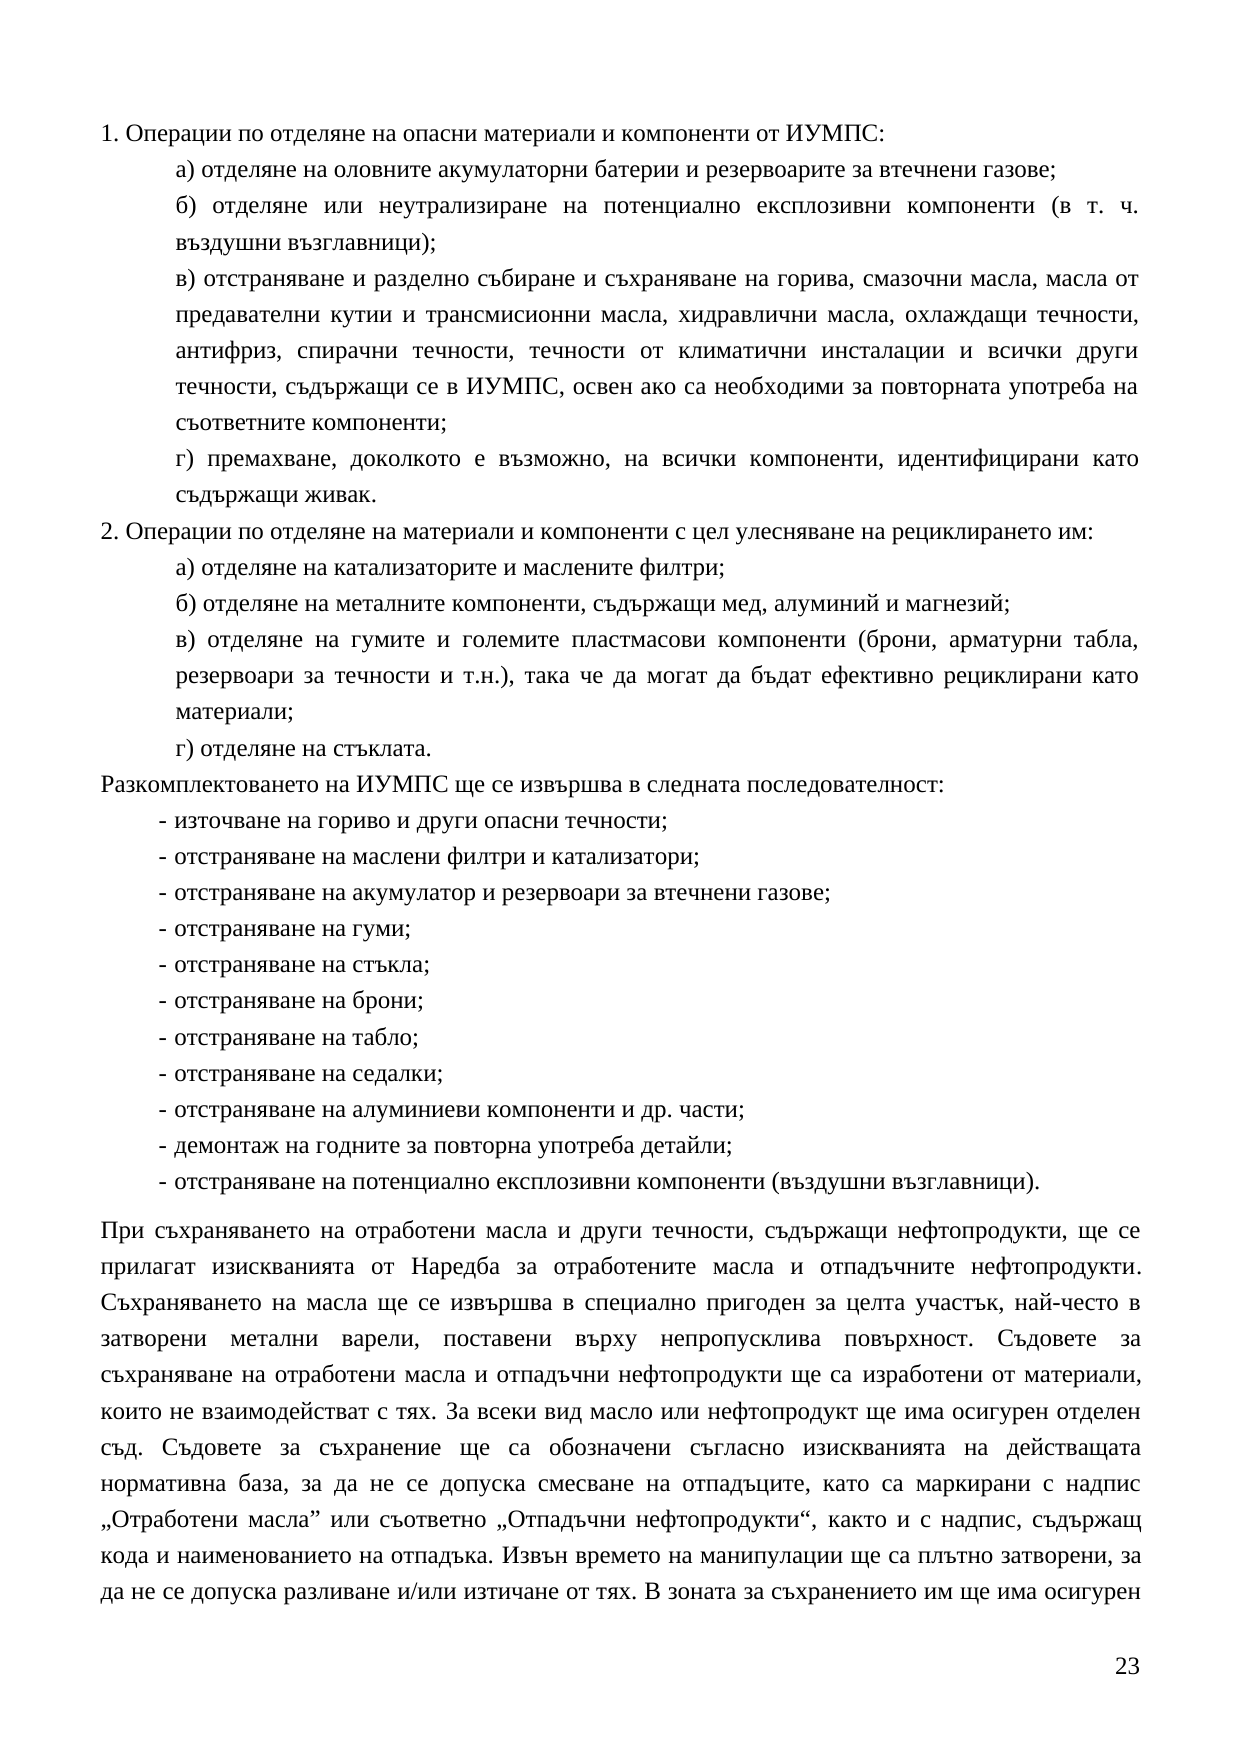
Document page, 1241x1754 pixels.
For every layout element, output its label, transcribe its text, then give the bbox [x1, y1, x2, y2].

text 2. Операции по отделяне на материали и компоненти с цел улесняване на рециклирането им: [100, 516, 1140, 544]
list отстраняване на гуми; [158, 913, 1142, 942]
text б) отделяне или неутрализиране на потенциално експлозивни компоненти (в т. ч. въздушни възглавници); [175, 190, 1140, 255]
list отстраняване на акумулатор и резервоари за втечнени газове; [158, 877, 1142, 906]
text г) отделяне на стъклата. [175, 733, 1140, 761]
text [100, 1215, 1142, 1605]
list отстраняване на потенциално експлозивни компоненти (въздушни възглавници). [158, 1166, 1142, 1195]
list отстраняване на седалки; [158, 1058, 1142, 1087]
list отстраняване на маслени филтри и катализатори; [158, 841, 1142, 870]
text г) премахване, доколкото е възможно, на всички компоненти, идентифицирани като съдържащи живак. [175, 443, 1140, 508]
text Разкомплектоването на ИУМПС ще се извършва в следната последователност: [100, 769, 1140, 797]
text б) отделяне на металните компоненти, съдържащи мед, алуминий и магнезий; [175, 588, 1140, 617]
list отстраняване на табло; [158, 1022, 1142, 1051]
text в) отделяне на гумите и големите пластмасови компоненти (брони, арматурни табла, резервоари за течности и т.н.), така че да могат да бъдат ефективно рециклирани като материали; [175, 624, 1140, 725]
text а) отделяне на оловните акумулаторни батерии и резервоарите за втечнени газове; [175, 154, 1140, 183]
list отстраняване на брони; [158, 986, 1142, 1014]
text а) отделяне на катализаторите и маслените филтри; [175, 552, 1140, 581]
text 1. Операции по отделяне на опасни материали и компоненти от ИУМПС: [100, 118, 1140, 147]
list демонтаж на годните за повторна употреба детайли; [158, 1130, 1142, 1159]
list отстраняване на стъкла; [158, 949, 1142, 978]
text в) отстраняване и разделно събиране и съхраняване на горива, смазочни масла, масла от предавателни кутии и трансмисионни масла, хидравлични масла, охлаждащи течности, антифриз, спирачни течности, течности от климатични инсталации и всички други течности, съдържащи се в ИУМПС, освен ако са необходими за повторната употреба на съответните компоненти; [175, 263, 1140, 436]
list отстраняване на алуминиеви компоненти и др. части; [158, 1094, 1142, 1123]
list източване на гориво и други опасни течности; [158, 805, 1142, 834]
